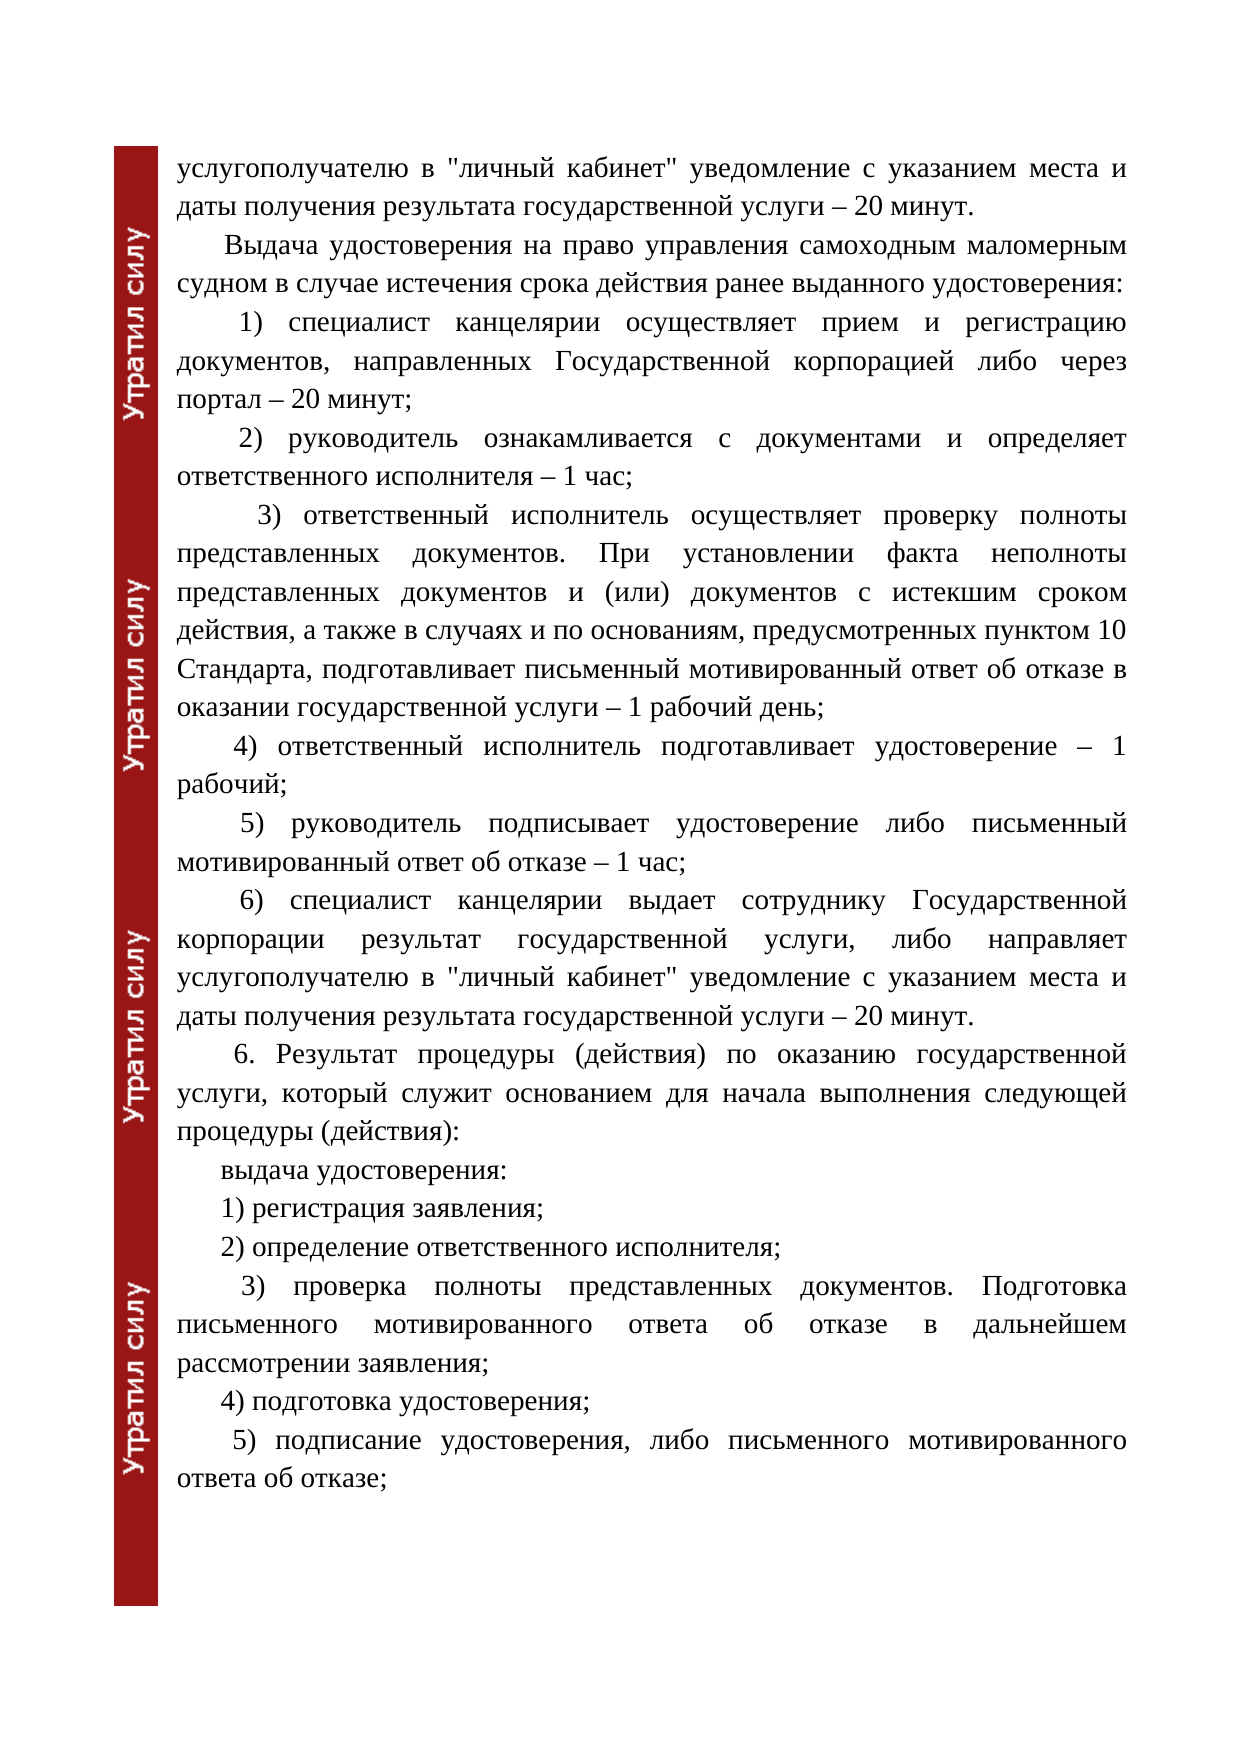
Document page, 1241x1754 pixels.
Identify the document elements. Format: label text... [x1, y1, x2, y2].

picture [114, 877, 158, 882]
text 6. Результат процедуры (действия) по оказанию государственной услуги, который служит основанием для начала выполнения следующей процедуры (действия): [112, 1036, 1128, 1147]
text выдача удостоверения: [112, 1152, 1128, 1186]
picture [114, 1031, 158, 1036]
picture [114, 415, 158, 420]
picture [114, 1224, 158, 1229]
picture [114, 1494, 158, 1606]
text 1) специалист канцелярии осуществляет прием и регистрацию документов, направленных Государственной корпорацией либо через портал – 20 минут; [112, 304, 1128, 415]
picture [114, 1147, 158, 1152]
text 2) определение ответственного исполнителя; [112, 1229, 1128, 1263]
picture [114, 492, 158, 497]
text 1) регистрация заявления; [112, 1191, 1128, 1224]
text 5) руководитель подписывает удостоверение либо письменный мотивированный ответ об отказе – 1 час; [112, 805, 1128, 877]
text 3) проверка полноты представленных документов. Подготовка письменного мотивированного ответа об отказе в дальнейшем рассмотрении заявления; [112, 1268, 1128, 1378]
picture [114, 299, 158, 304]
picture [114, 800, 158, 805]
picture [114, 1378, 158, 1383]
picture [114, 723, 158, 728]
picture [114, 1263, 158, 1268]
text Выдача удостоверения на право управления самоходным маломерным судном в случае истечения срока действия ранее выданного удостоверения: [112, 227, 1128, 299]
text 5) подписание удостоверения, либо письменного мотивированного ответа об отказе; [112, 1422, 1128, 1494]
text 4) подготовка удостоверения; [112, 1383, 1128, 1417]
text 4) ответственный исполнитель подготавливает удостоверение – 1 рабочий; [112, 728, 1128, 800]
text 3) ответственный исполнитель осуществляет проверку полноты представленных документов. При установлении факта неполноты представленных документов и (или) документов с истекшим сроком действия, а также в случаях и по основаниям, предусмотренных пунктом 10 Стандарта, подготавливает письменный мотивированный ответ об отказе в оказании государственной услуги – 1 рабочий день; [112, 497, 1128, 723]
picture [114, 222, 158, 227]
picture [114, 1186, 158, 1191]
text 2) руководитель ознакамливается с документами и определяет ответственного исполнителя – 1 час; [112, 420, 1128, 492]
picture [114, 146, 158, 150]
picture [114, 1417, 158, 1422]
